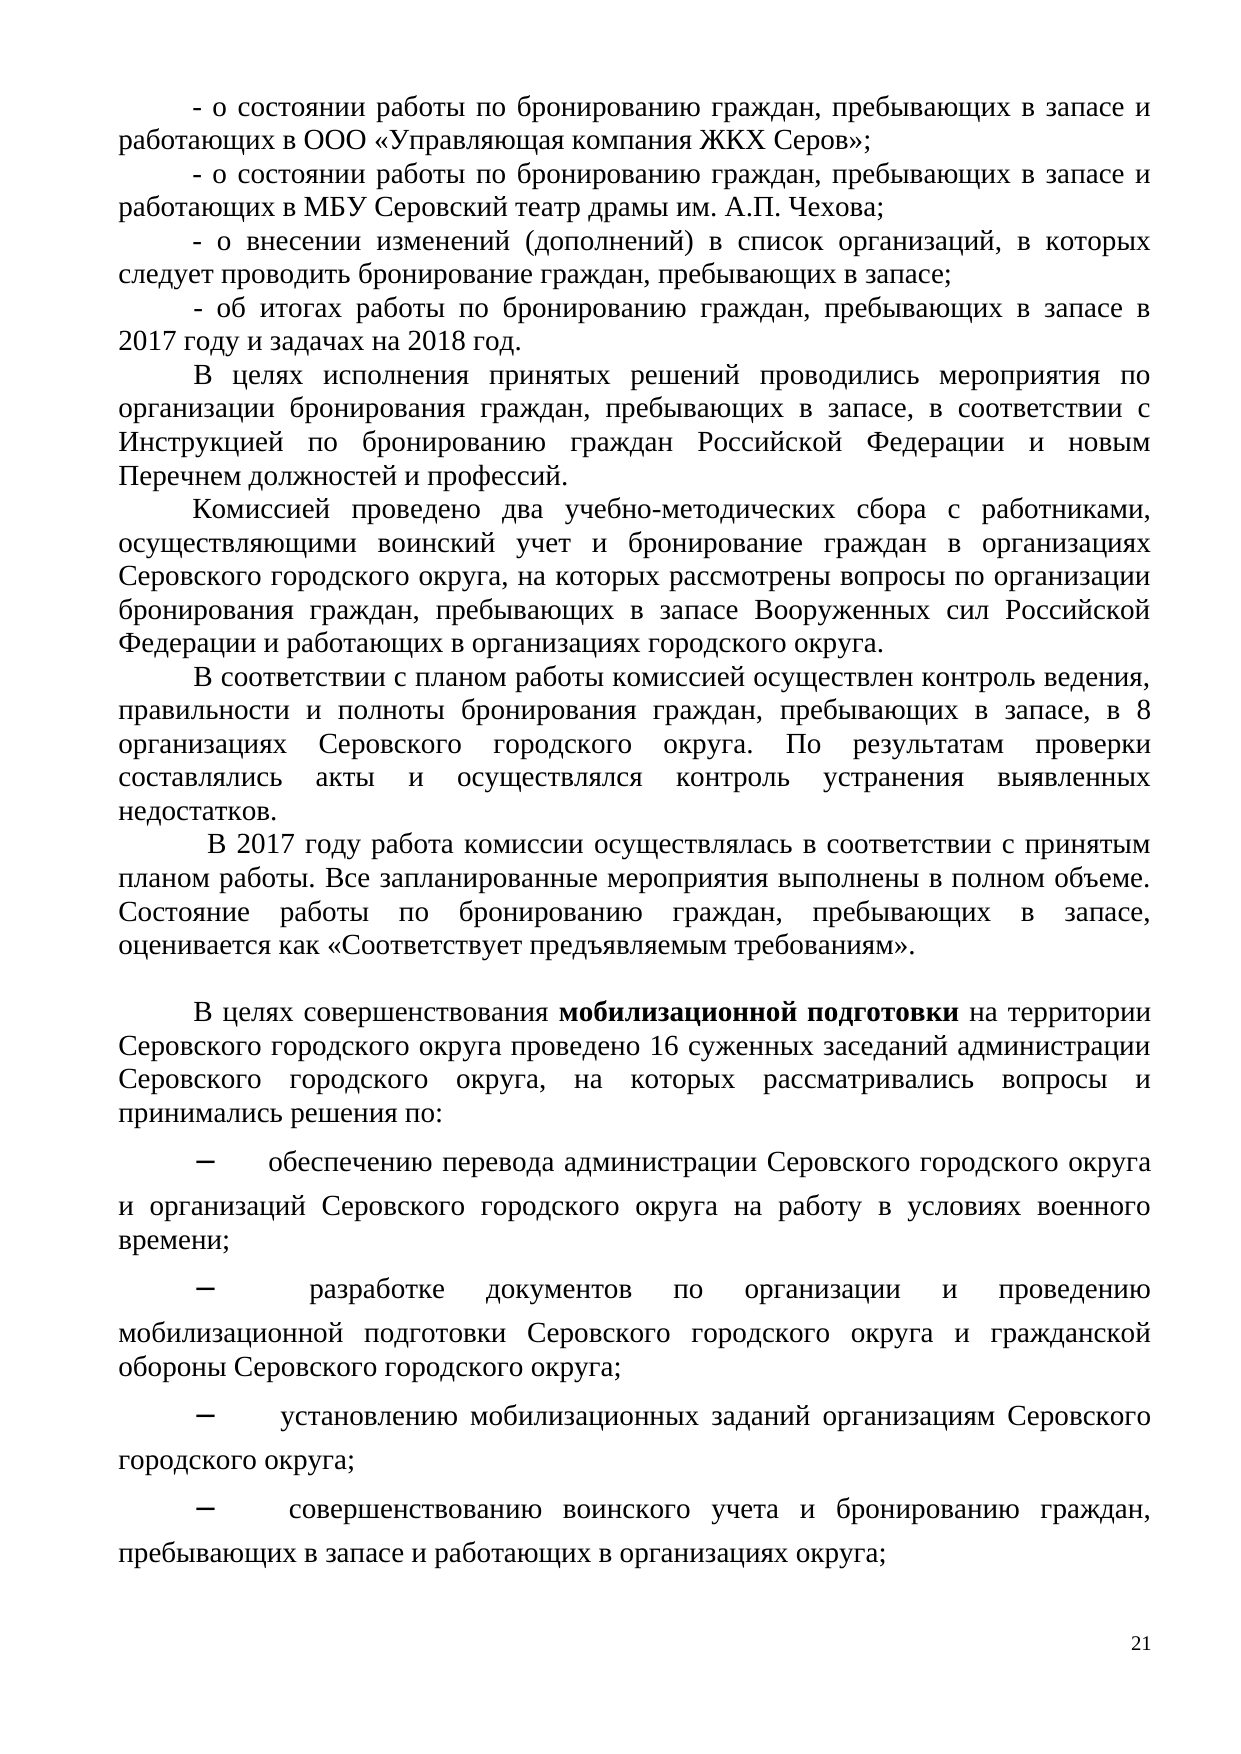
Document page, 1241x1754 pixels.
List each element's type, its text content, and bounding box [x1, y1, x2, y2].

text - об итогах работы по бронированию граждан, пребывающих в запасе в 2017 году и задачах на 2018 год. [118, 290, 1152, 357]
text - о состоянии работы по бронированию граждан, пребывающих в запасе и работающих в МБУ Серовский театр драмы им. А.П. Чехова; [118, 156, 1152, 223]
list разработке документов по организации и проведению мобилизационной подготовки Серовского городского округа и гражданской обороны Серовского городского округа; [118, 1255, 1152, 1382]
list совершенствованию воинского учета и бронированию граждан, пребывающих в запасе и работающих в организациях округа; [118, 1476, 1152, 1569]
text Комиссией проведено два учебно-методических сбора с работниками, осуществляющими воинский учет и бронирование граждан в организациях Серовского городского округа, на которых рассмотрены вопросы по организации бронирования граждан, пребывающих в запасе Вооруженных сил Российской Федерации и работающих в организациях городского округа. [118, 491, 1152, 659]
list обеспечению перевода администрации Серовского городского округа и организаций Серовского городского округа на работу в условиях военного времени; [118, 1128, 1152, 1255]
text В соответствии с планом работы комиссией осуществлен контроль ведения, правильности и полноты бронирования граждан, пребывающих в запасе, в 8 организациях Серовского городского округа. По результатам проверки составлялись акты и осуществлялся контроль устранения выявленных недостатков. [118, 659, 1152, 827]
text В 2017 году работа комиссии осуществлялась в соответствии с принятым планом работы. Все запланированные мероприятия выполнены в полном объеме. Состояние работы по бронированию граждан, пребывающих в запасе, оценивается как «Соответствует предъявляемым требованиям». [118, 827, 1152, 961]
list установлению мобилизационных заданий организациям Серовского городского округа; [118, 1382, 1152, 1476]
text В целях исполнения принятых решений проводились мероприятия по организации бронирования граждан, пребывающих в запасе, в соответствии с Инструкцией по бронированию граждан Российской Федерации и новым Перечнем должностей и профессий. [118, 357, 1152, 491]
text - о состоянии работы по бронированию граждан, пребывающих в запасе и работающих в ООО «Управляющая компания ЖКХ Серов»; [118, 89, 1152, 156]
text В целях совершенствования мобилизационной подготовки на территории Серовского городского округа проведено 16 суженных заседаний администрации Серовского городского округа, на которых рассматривались вопросы и принимались решения по: [118, 994, 1152, 1128]
text - о внесении изменений (дополнений) в список организаций, в которых следует проводить бронирование граждан, пребывающих в запасе; [118, 223, 1152, 290]
